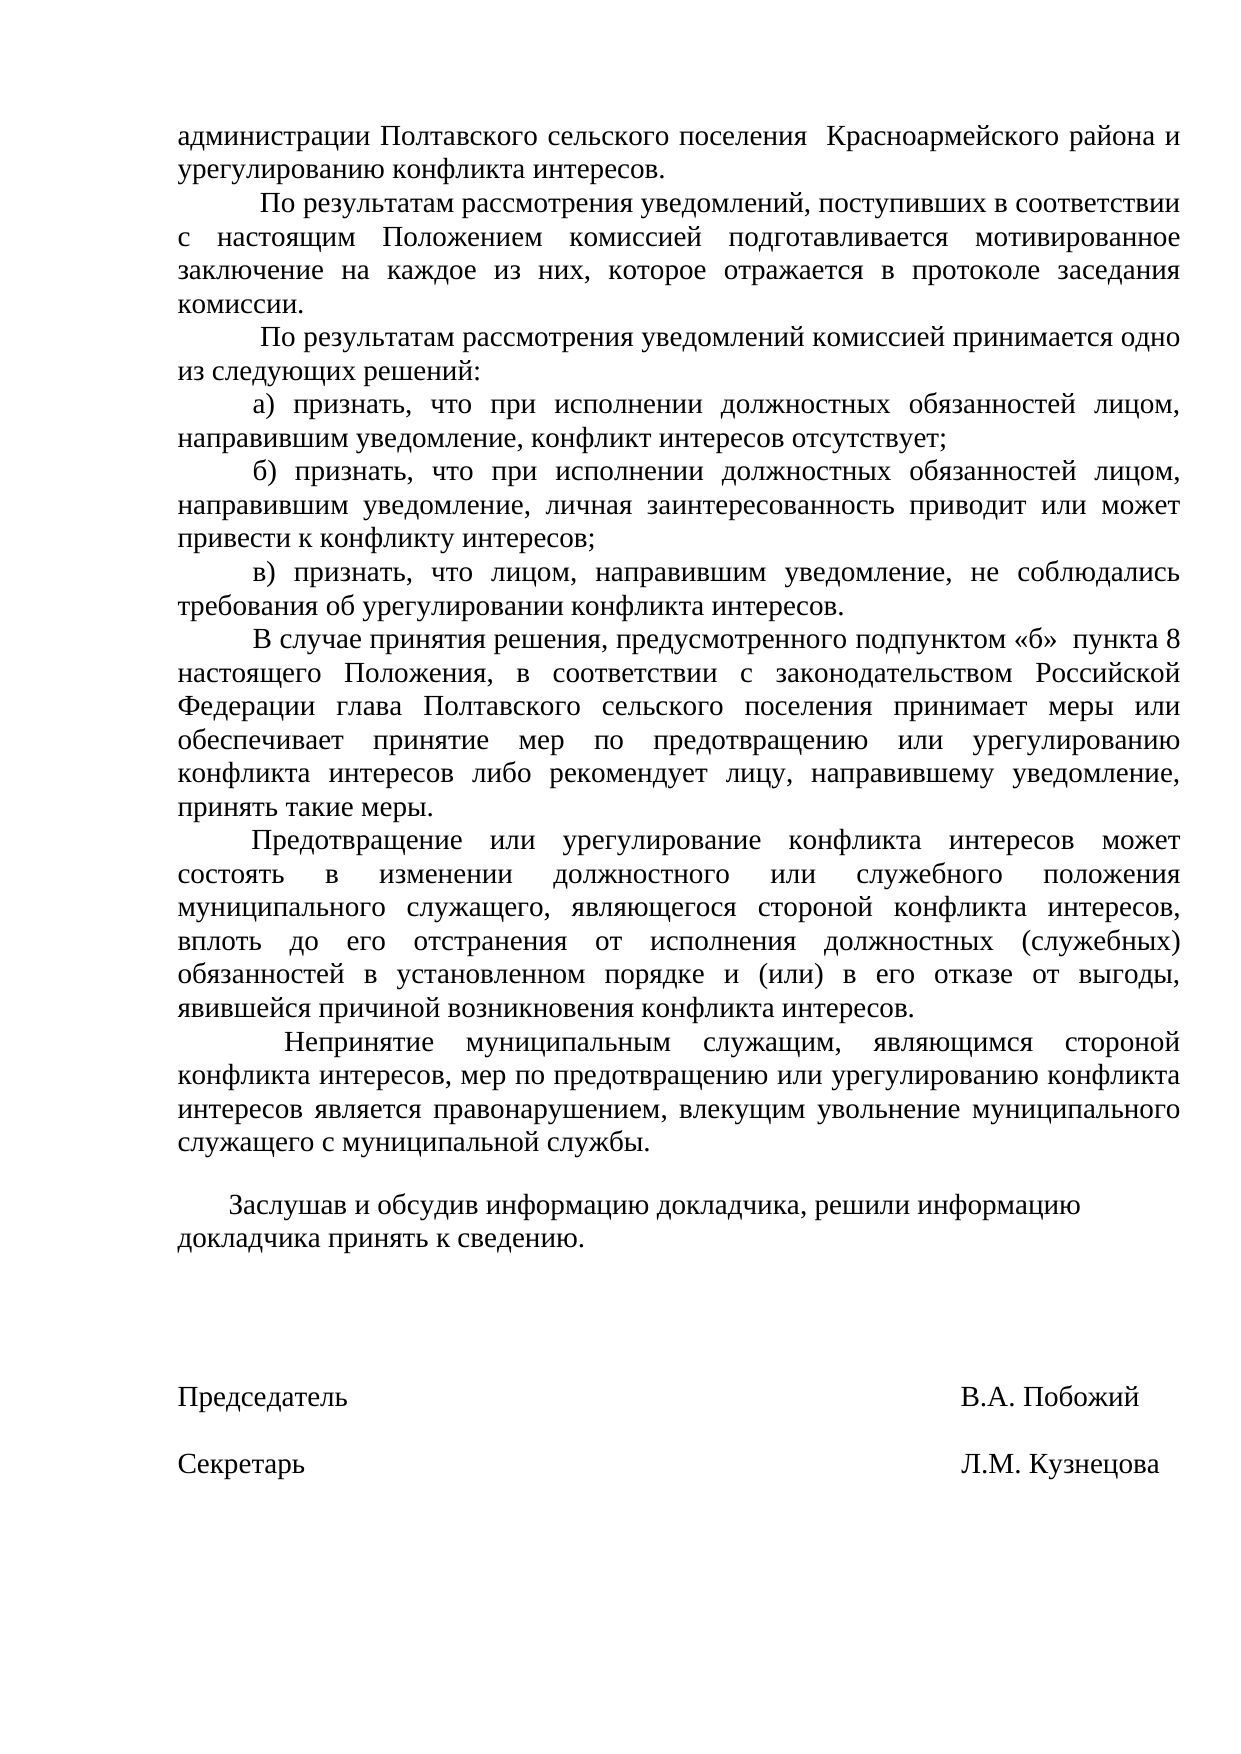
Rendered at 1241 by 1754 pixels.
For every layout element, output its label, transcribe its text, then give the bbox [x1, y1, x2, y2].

text По результатам рассмотрения уведомлений, поступивших в соответствии с настоящим Положением комиссией подготавливается мотивированное заключение на каждое из них, которое отражается в протоколе заседания комиссии. [177, 185, 1181, 319]
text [177, 118, 1181, 185]
text Предотвращение или урегулирование конфликта интересов может состоять в изменении должностного или служебного положения муниципального служащего, являющегося стороной конфликта интересов, вплоть до его отстранения от исполнения должностных (служебных) обязанностей в установленном порядке и (или) в его отказе от выгоды, явившейся причиной возникновения конфликта интересов. [177, 822, 1181, 1024]
text В случае принятия решения, предусмотренного подпунктом «б» пункта 8 настоящего Положения, в соответствии с законодательством Российской Федерации глава Полтавского сельского поселения принимает меры или обеспечивает принятие мер по предотвращению или урегулированию конфликта интересов либо рекомендует лицу, направившему уведомление, принять такие меры. [177, 621, 1181, 822]
text Непринятие муниципальным служащим, являющимся стороной конфликта интересов, мер по предотвращению или урегулированию конфликта интересов является правонарушением, влекущим увольнение муниципального служащего с муниципальной службы. [177, 1024, 1181, 1158]
text Председатель В.А. Побожий [177, 1379, 1181, 1413]
text а) признать, что при исполнении должностных обязанностей лицом, направившим уведомление, конфликт интересов отсутствует; [177, 386, 1181, 453]
text б) признать, что при исполнении должностных обязанностей лицом, направившим уведомление, личная заинтересованность приводит или может привести к конфликту интересов; [177, 453, 1181, 554]
text По результатам рассмотрения уведомлений комиссией принимается одно из следующих решений: [177, 319, 1181, 386]
text в) признать, что лицом, направившим уведомление, не соблюдались требования об урегулировании конфликта интересов. [177, 554, 1181, 621]
text Секретарь Л.М. Кузнецова [177, 1447, 1181, 1480]
text Заслушав и обсудив информацию докладчика, решили информацию докладчика принять к сведению. [177, 1187, 1181, 1254]
